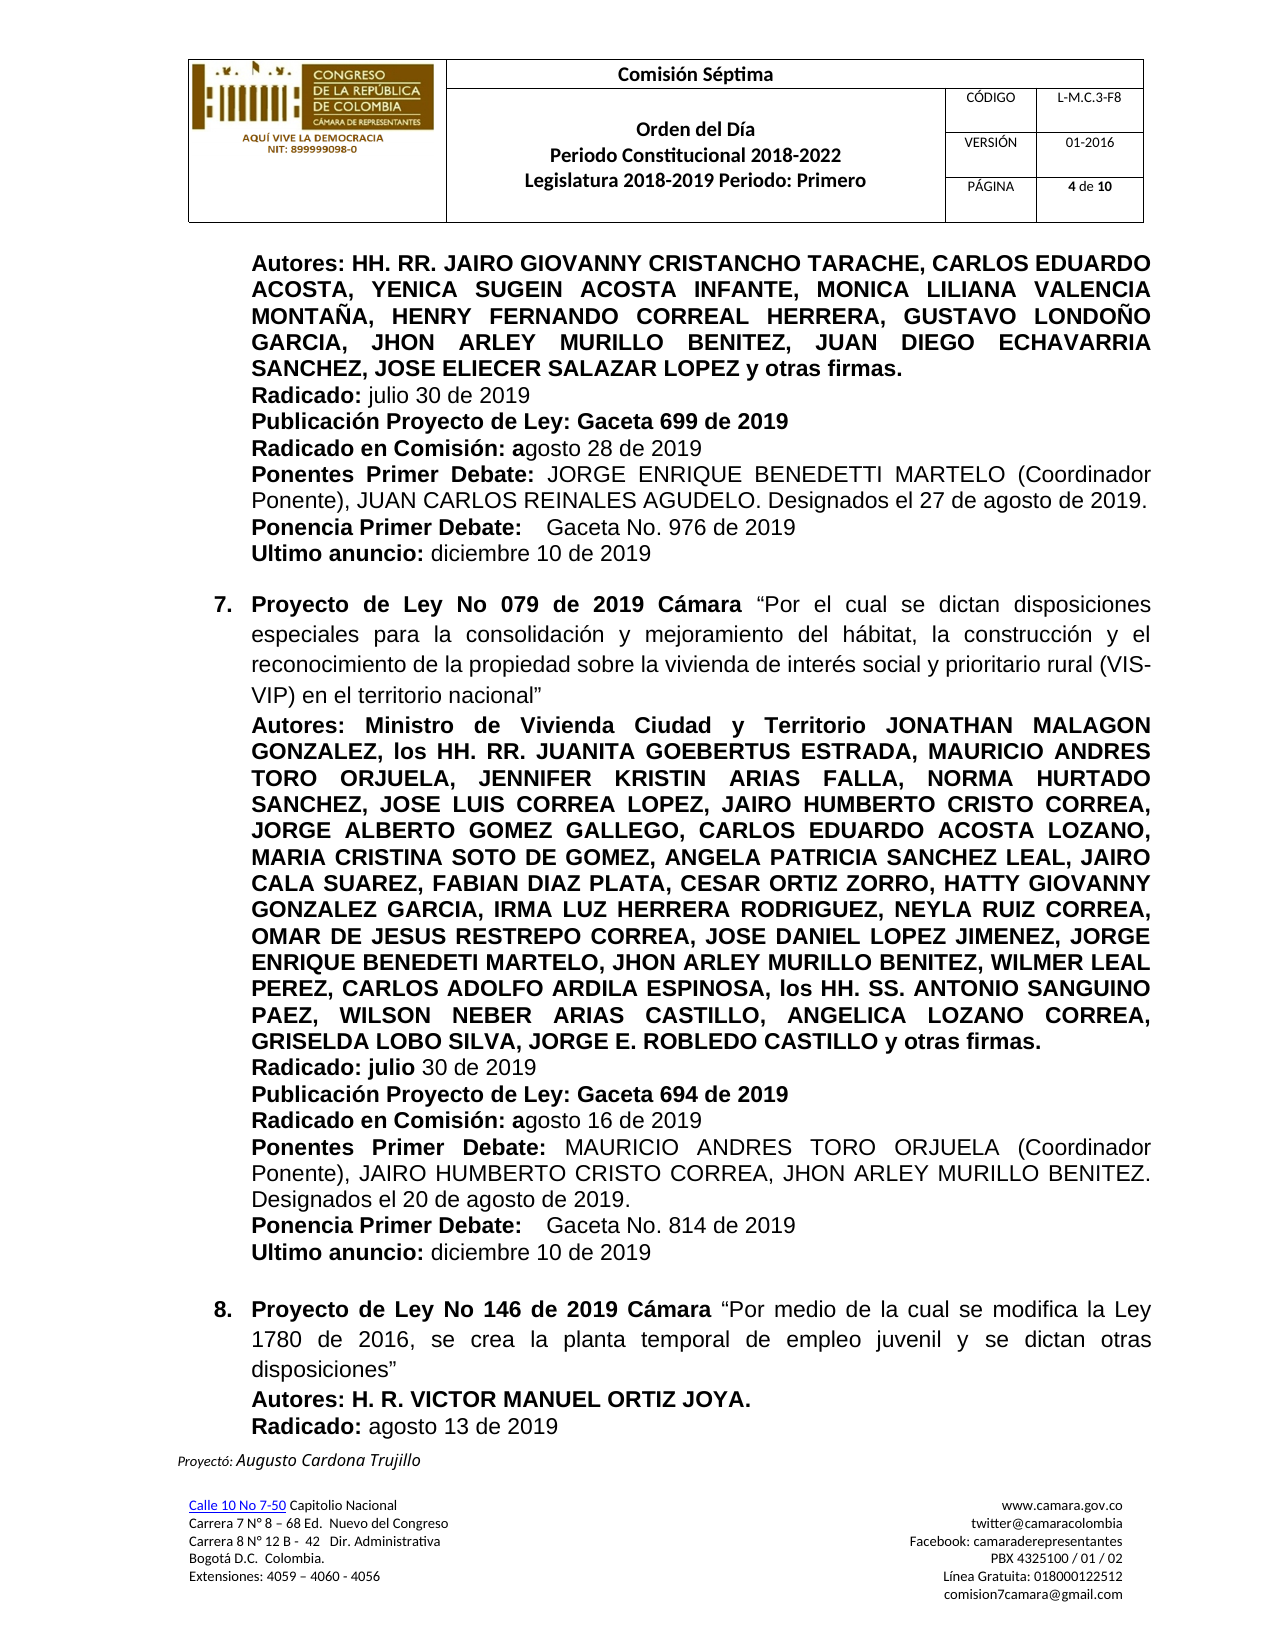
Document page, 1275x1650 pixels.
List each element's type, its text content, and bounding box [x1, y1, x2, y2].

list Autores: HH. RR. JAIRO GIOVANNY CRISTANCHO TARACHE, CARLOS EDUARDO ACOSTA, YENICA SUGEIN ACOSTA INFANTE, MONICA LILIANA VALENCIA MONTAÑA, HENRY FERNANDO CORREAL HERRERA, GUSTAVO LONDOÑO GARCIA, JHON ARLEY MURILLO BENITEZ, JUAN DIEGO ECHAVARRIA SANCHEZ, JOSE ELIECER SALAZAR LOPEZ y otras firmas. [251, 250, 1152, 382]
picture [191, 60, 435, 156]
list Autores: Ministro de Vivienda Ciudad y Territorio JONATHAN MALAGON GONZALEZ, los HH. RR. JUANITA GOEBERTUS ESTRADA, MAURICIO ANDRES TORO ORJUELA, JENNIFER KRISTIN ARIAS FALLA, NORMA HURTADO SANCHEZ, JOSE LUIS CORREA LOPEZ, JAIRO HUMBERTO CRISTO CORREA, JORGE ALBERTO GOMEZ GALLEGO, CARLOS EDUARDO ACOSTA LOZANO, MARIA CRISTINA SOTO DE GOMEZ, ANGELA PATRICIA SANCHEZ LEAL, JAIRO CALA SUAREZ, FABIAN DIAZ PLATA, CESAR ORTIZ ZORRO, HATTY GIOVANNY GONZALEZ GARCIA, IRMA LUZ HERRERA RODRIGUEZ, NEYLA RUIZ CORREA, OMAR DE JESUS RESTREPO CORREA, JOSE DANIEL LOPEZ JIMENEZ, JORGE ENRIQUE BENEDETI MARTELO, JHON ARLEY MURILLO BENITEZ, WILMER LEAL PEREZ, CARLOS ADOLFO ARDILA ESPINOSA, los HH. SS. ANTONIO SANGUINO PAEZ, WILSON NEBER ARIAS CASTILLO, ANGELICA LOZANO CORREA, GRISELDA LOBO SILVA, JORGE E. ROBLEDO CASTILLO y otras firmas. [251, 712, 1152, 1054]
list Radicado: julio 30 de 2019 [251, 1054, 1152, 1081]
list Autores: H. R. VICTOR MANUEL ORTIZ JOYA. [251, 1386, 1152, 1413]
list Proyecto de Ley No 146 de 2019 Cámara “Por medio de la cual se modifica la Ley 1780 de 2016, se crea la planta temporal de empleo juvenil y se dictan otras disposiciones” [213, 1296, 1152, 1382]
list Ponencia Primer Debate: Gaceta No. 976 de 2019 [251, 513, 1152, 540]
list Radicado: julio 30 de 2019 [251, 382, 1152, 408]
list Proyecto de Ley No 079 de 2019 Cámara “Por el cual se dictan disposiciones especiales para la consolidación y mejoramiento del hábitat, la construcción y el reconocimiento de la propiedad sobre la vivienda de interés social y prioritario rural (VIS-VIP) en el territorio nacional” [213, 591, 1152, 708]
list Publicación Proyecto de Ley: Gaceta 699 de 2019 [251, 408, 1152, 434]
list Radicado en Comisión: agosto 16 de 2019 [251, 1107, 1152, 1133]
list Radicado en Comisión: agosto 28 de 2019 [251, 434, 1152, 461]
list Radicado: agosto 13 de 2019 [251, 1413, 1152, 1439]
list Ponentes Primer Debate: MAURICIO ANDRES TORO ORJUELA (Coordinador Ponente), JAIRO HUMBERTO CRISTO CORREA, JHON ARLEY MURILLO BENITEZ. Designados el 20 de agosto de 2019. [251, 1133, 1152, 1212]
list Ponencia Primer Debate: Gaceta No. 814 de 2019 [251, 1212, 1152, 1239]
list Ponentes Primer Debate: JORGE ENRIQUE BENEDETTI MARTELO (Coordinador Ponente), JUAN CARLOS REINALES AGUDELO. Designados el 27 de agosto de 2019. [251, 461, 1152, 513]
list Ultimo anuncio: diciembre 10 de 2019 [251, 1239, 1152, 1265]
list Publicación Proyecto de Ley: Gaceta 694 de 2019 [251, 1081, 1152, 1107]
text Ultimo anuncio: diciembre 10 de 2019 [251, 540, 1152, 566]
